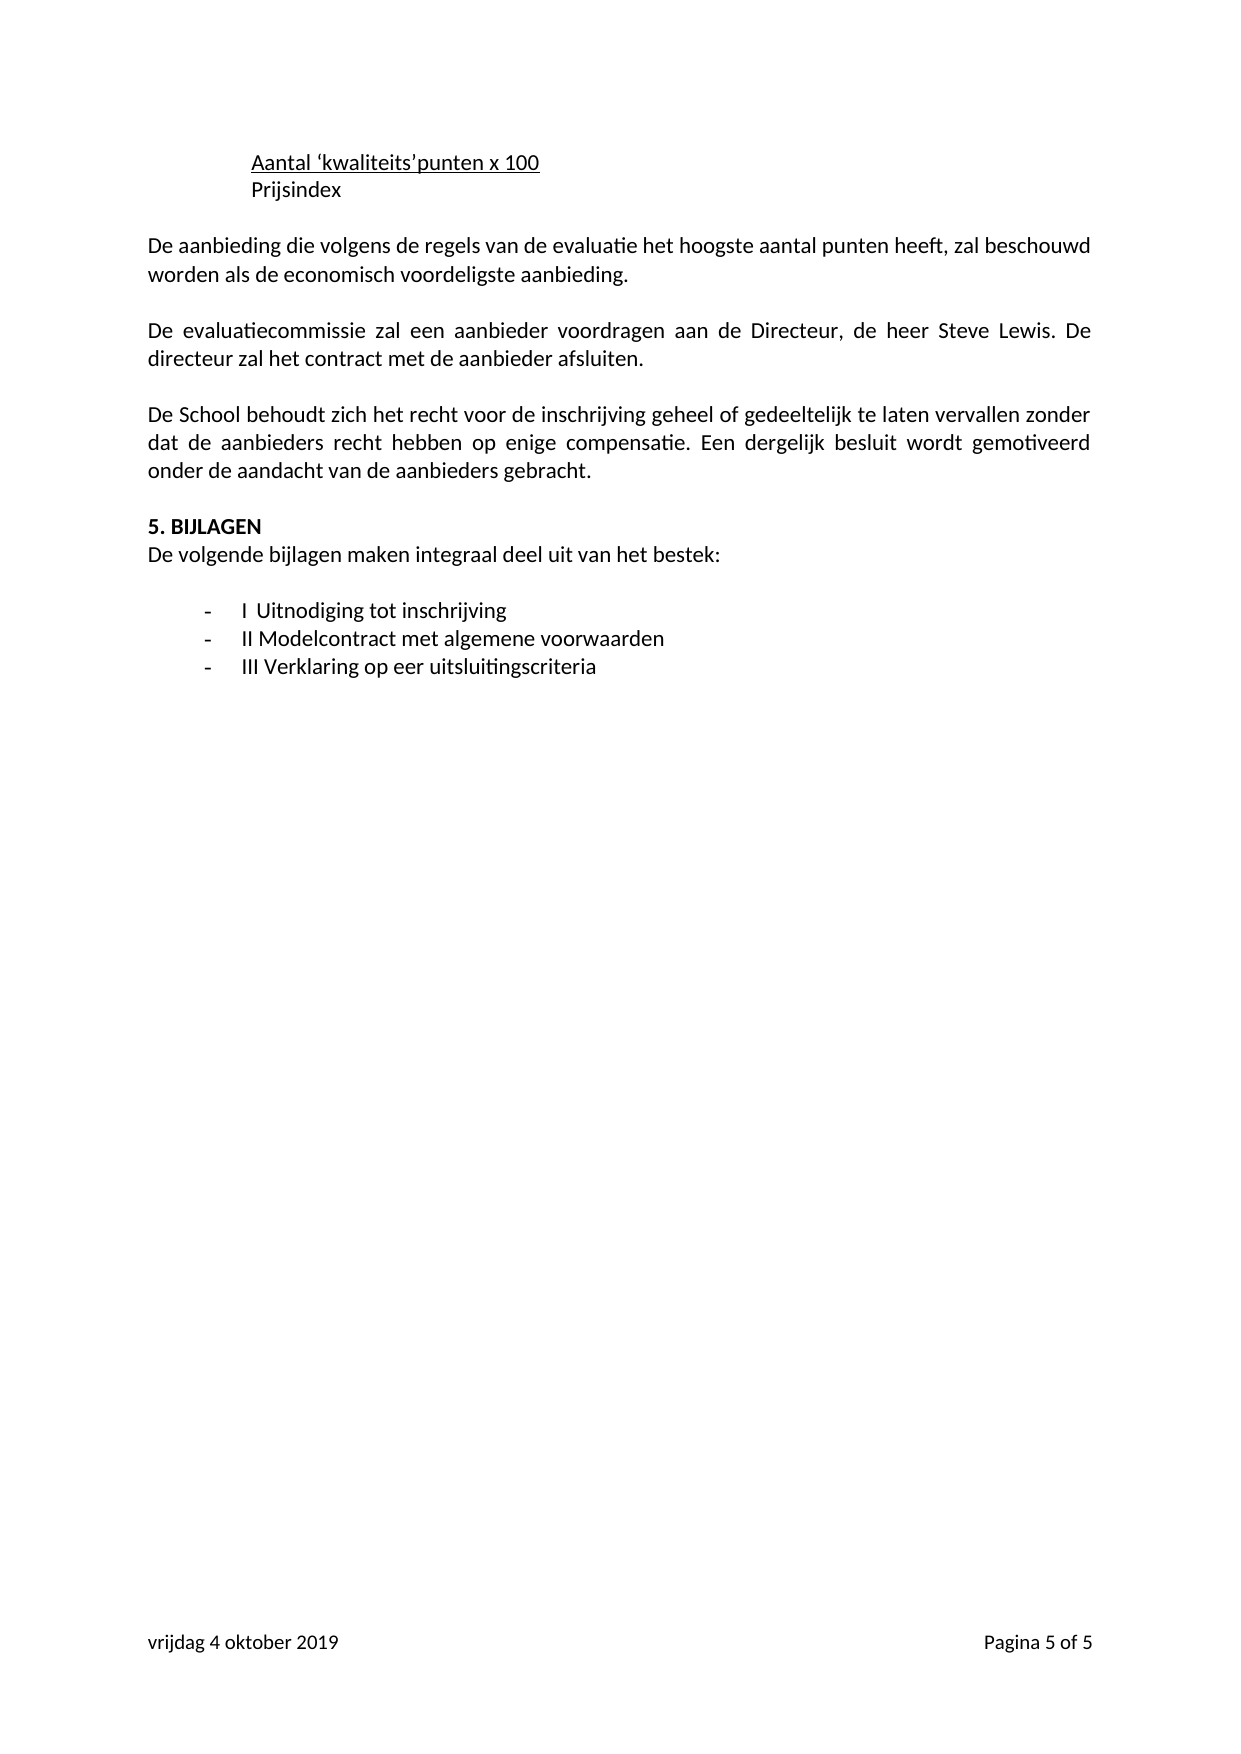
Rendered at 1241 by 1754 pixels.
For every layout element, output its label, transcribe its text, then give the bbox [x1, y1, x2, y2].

text De aanbieding die volgens de regels van de evaluatie het hoogste aantal punten heeft, zal beschouwd worden als de economisch voordeligste aanbieding. [148, 232, 1093, 288]
text Prijsindex [148, 176, 1093, 204]
list III Verklaring op eer uitsluitingscriteria [204, 652, 1093, 680]
text De volgende bijlagen maken integraal deel uit van het bestek: [148, 540, 1093, 568]
list I Uitnodiging tot inschrijving [204, 596, 1093, 624]
list II Modelcontract met algemene voorwaarden [204, 624, 1093, 652]
text 5. BIJLAGEN [148, 512, 1093, 540]
text Aantal ‘kwaliteits’punten x 100 [148, 148, 1093, 176]
text De evaluatiecommissie zal een aanbieder voordragen aan de Directeur, de heer Steve Lewis. De directeur zal het contract met de aanbieder afsluiten. [148, 316, 1093, 372]
text De School behoudt zich het recht voor de inschrijving geheel of gedeeltelijk te laten vervallen zonder dat de aanbieders recht hebben op enige compensatie. Een dergelijk besluit wordt gemotiveerd onder de aandacht van de aanbieders gebracht. [148, 400, 1093, 484]
